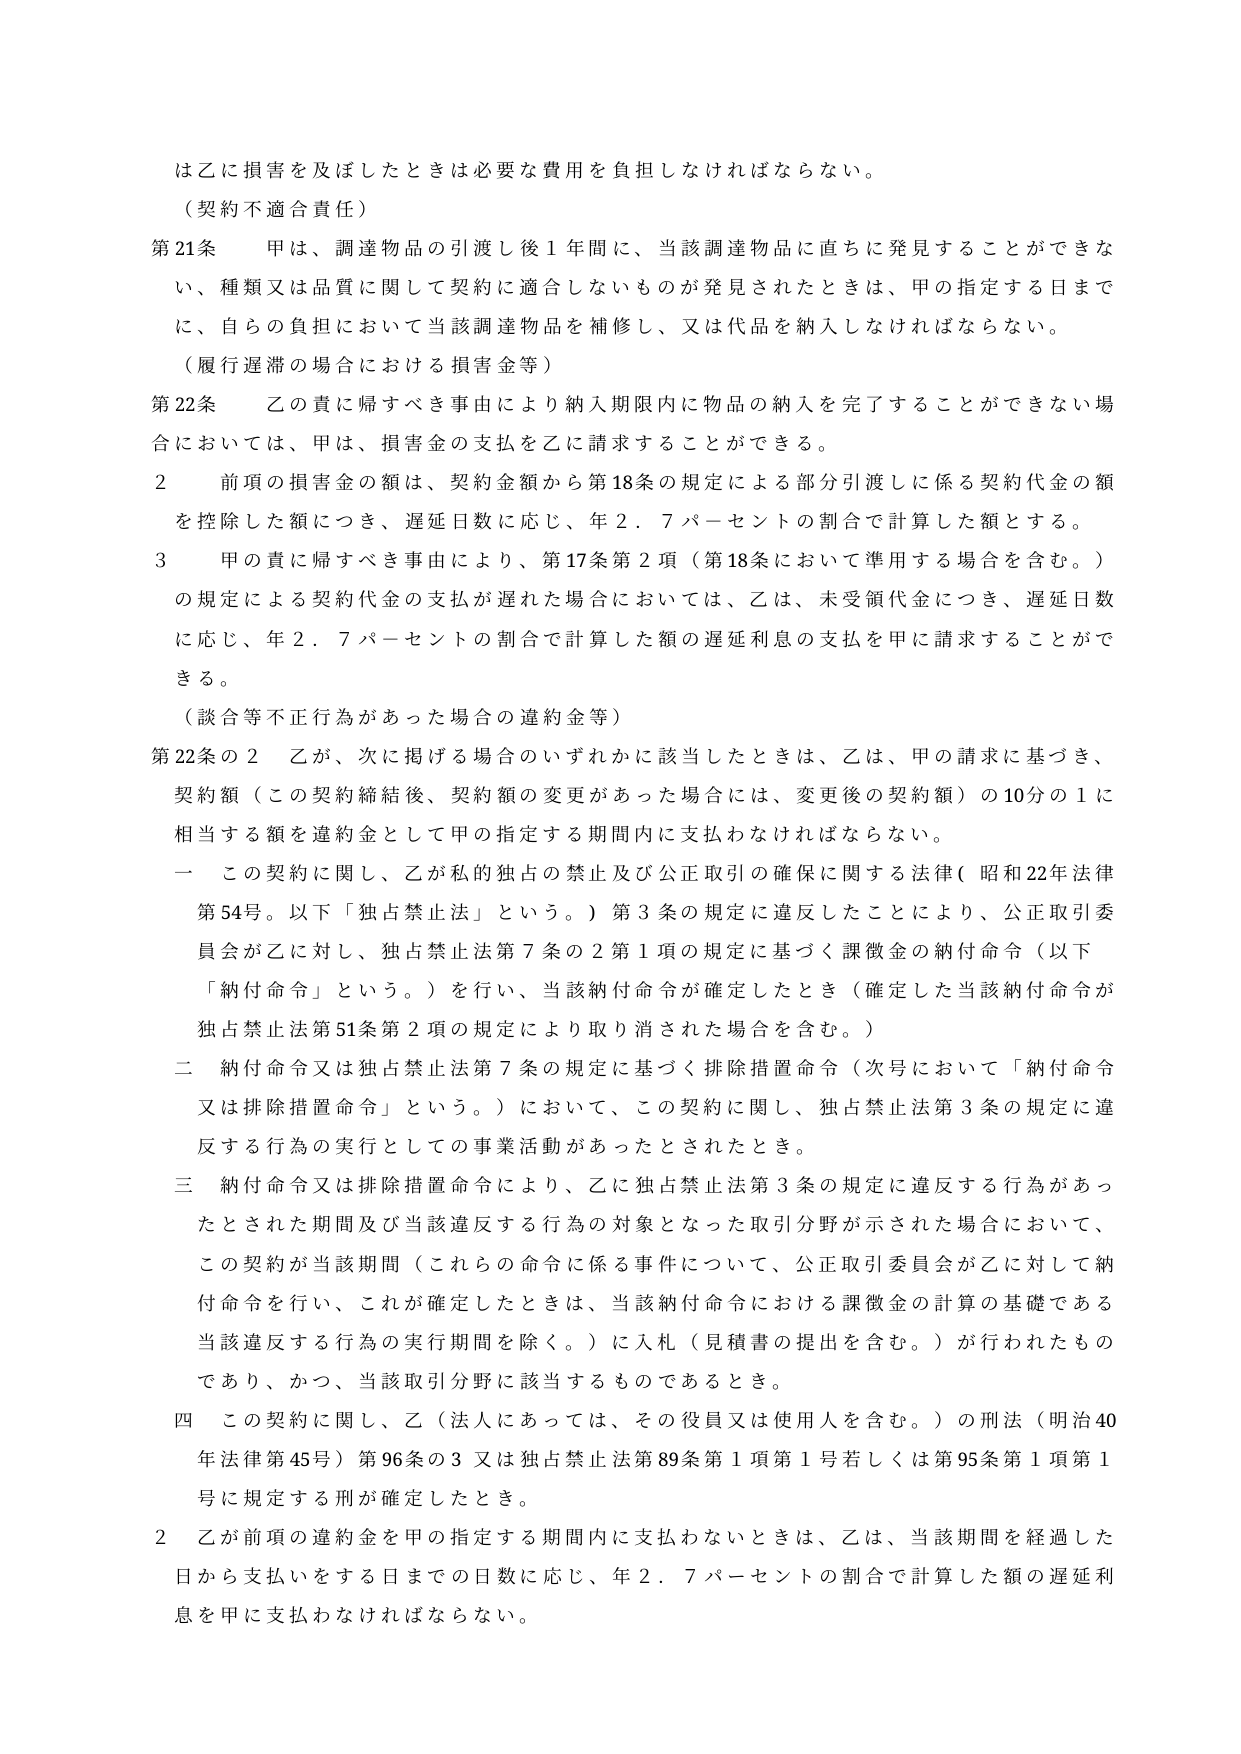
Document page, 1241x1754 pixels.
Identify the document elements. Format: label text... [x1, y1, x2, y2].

text ３ 甲の責に帰すべき事由により、第17条第２項（第18条において準用する場合を含む。）の規定による契約代金の支払が遅れた場合においては、乙は、未受領代金につき、遅延日数に応じ、年２．７パ－セントの割合で計算した額の遅延利息の支払を甲に請求することができる。 [151, 540, 1118, 696]
text （談合等不正行為があった場合の違約金等） [151, 696, 1118, 736]
text 第21条 甲は、調達物品の引渡し後１年間に、当該調達物品に直ちに発見することができない、種類又は品質に関して契約に適合しないものが発見されたときは、甲の指定する日までに、自らの負担において当該調達物品を補修し、又は代品を納入しなければならない。 [151, 228, 1118, 345]
text （契約不適合責任） [151, 189, 1118, 228]
text 第22条の２ 乙が、次に掲げる場合のいずれかに該当したときは、乙は、甲の請求に基づき、契約額（この契約締結後、契約額の変更があった場合には、変更後の契約額）の10分の１に相当する額を違約金として甲の指定する期間内に支払わなければならない。 [151, 736, 1118, 853]
text 一 この契約に関し、乙が私的独占の禁止及び公正取引の確保に関する法律(昭和22年法律第54号。以下「独占禁止法」という。)第３条の規定に違反したことにより、公正取引委員会が乙に対し、独占禁止法第７条の２第１項の規定に基づく課徴金の納付命令（以下「納付命令」という。）を行い、当該納付命令が確定したとき（確定した当該納付命令が独占禁止法第51条第２項の規定により取り消された場合を含む。） [151, 853, 1118, 1048]
text 四 この契約に関し、乙（法人にあっては、その役員又は使用人を含む。）の刑法（明治40年法律第45号）第96条の3又は独占禁止法第89条第１項第１号若しくは第95条第１項第１号に規定する刑が確定したとき。 [151, 1399, 1118, 1517]
text （履行遅滞の場合における損害金等） [151, 345, 1118, 384]
text 三 納付命令又は排除措置命令により、乙に独占禁止法第３条の規定に違反する行為があったとされた期間及び当該違反する行為の対象となった取引分野が示された場合において、この契約が当該期間（これらの命令に係る事件について、公正取引委員会が乙に対して納付命令を行い、これが確定したときは、当該納付命令における課徴金の計算の基礎である当該違反する行為の実行期間を除く。）に入札（見積書の提出を含む。）が行われたものであり、かつ、当該取引分野に該当するものであるとき。 [151, 1165, 1118, 1399]
text ２ 前項の損害金の額は、契約金額から第18条の規定による部分引渡しに係る契約代金の額を控除した額につき、遅延日数に応じ、年２．７パ－セントの割合で計算した額とする。 [151, 462, 1118, 540]
text 第22条 乙の責に帰すべき事由により納入期限内に物品の納入を完了することができない場合においては、甲は、損害金の支払を乙に請求することができる。 [151, 384, 1118, 462]
text ２ 乙が前項の違約金を甲の指定する期間内に支払わないときは、乙は、当該期間を経過した日から支払いをする日までの日数に応じ、年２．７パーセントの割合で計算した額の遅延利息を甲に支払わなければならない。 [151, 1517, 1118, 1634]
text 二 納付命令又は独占禁止法第７条の規定に基づく排除措置命令（次号において「納付命令又は排除措置命令」という。）において、この契約に関し、独占禁止法第３条の規定に違反する行為の実行としての事業活動があったとされたとき。 [151, 1048, 1118, 1165]
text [151, 149, 1118, 189]
